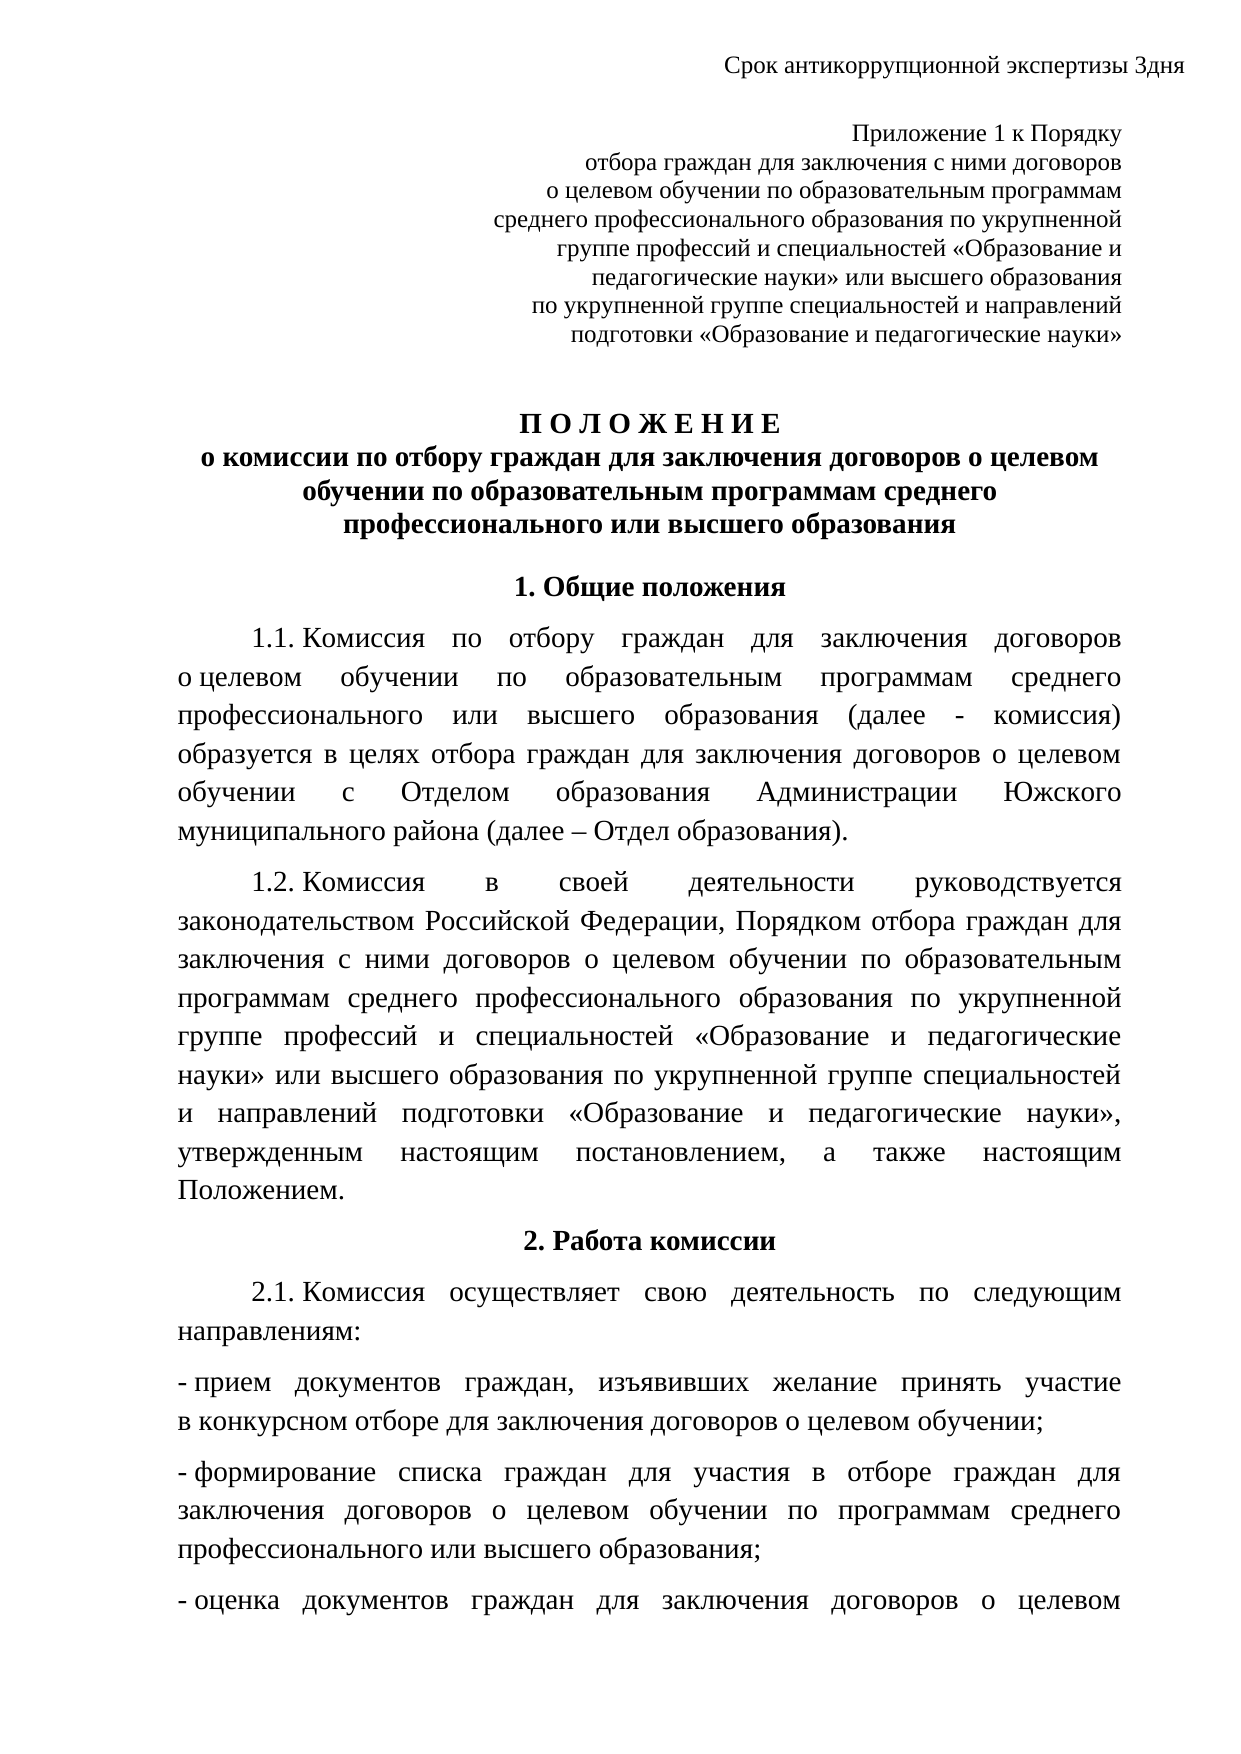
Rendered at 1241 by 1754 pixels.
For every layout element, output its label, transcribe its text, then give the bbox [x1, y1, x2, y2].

text среднего профессионального образования по укрупненной [177, 204, 1122, 233]
text 2.1. Комиссия осуществляет свою деятельность по следующим направлениям: [177, 1274, 1122, 1347]
text - формирование списка граждан для участия в отборе граждан для заключения договоров о целевом обучении по программам среднего профессионального или высшего образования; [177, 1454, 1122, 1564]
text подготовки «Образование и педагогические науки» [177, 319, 1122, 348]
text 1.2. Комиссия в своей деятельности руководствуется законодательством Российской Федерации, Порядком отбора граждан для заключения с ними договоров о целевом обучении по образовательным программам среднего профессионального образования по укрупненной группе профессий и специальностей «Образование и педагогические науки» или высшего образования по укрупненной группе специальностей и направлений подготовки «Образование и педагогические науки», утвержденным настоящим постановлением, а также настоящим Положением. [177, 864, 1122, 1206]
text - прием документов граждан, изъявивших желание принять участие в конкурсном отборе для заключения договоров о целевом обучении; [177, 1364, 1122, 1436]
text о целевом обучении по образовательным программам [177, 176, 1122, 204]
subtitle 1. Общие положения [177, 569, 1122, 603]
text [177, 1582, 1122, 1615]
text отбора граждан для заключения с ними договоров [177, 147, 1122, 176]
subtitle П О Л О Ж Е Н И Е о комиссии по отбору граждан для заключения договоров о целевом обучении по образовательным программам среднего профессионального или высшего образования [177, 406, 1122, 540]
subtitle 2. Работа комиссии [177, 1223, 1122, 1257]
text Приложение 1 к Порядку [177, 118, 1122, 147]
text группе профессий и специальностей «Образование и [177, 233, 1122, 262]
text педагогические науки» или высшего образования [177, 262, 1122, 291]
text по укрупненной группе специальностей и направлений [177, 291, 1122, 319]
text 1.1. Комиссия по отбору граждан для заключения договоров о целевом обучении по образовательным программам среднего профессионального или высшего образования (далее - комиссия) образуется в целях отбора граждан для заключения договоров о целевом обучении с Отделом образования Администрации Южского муниципального района (далее – Отдел образования). [177, 620, 1122, 847]
